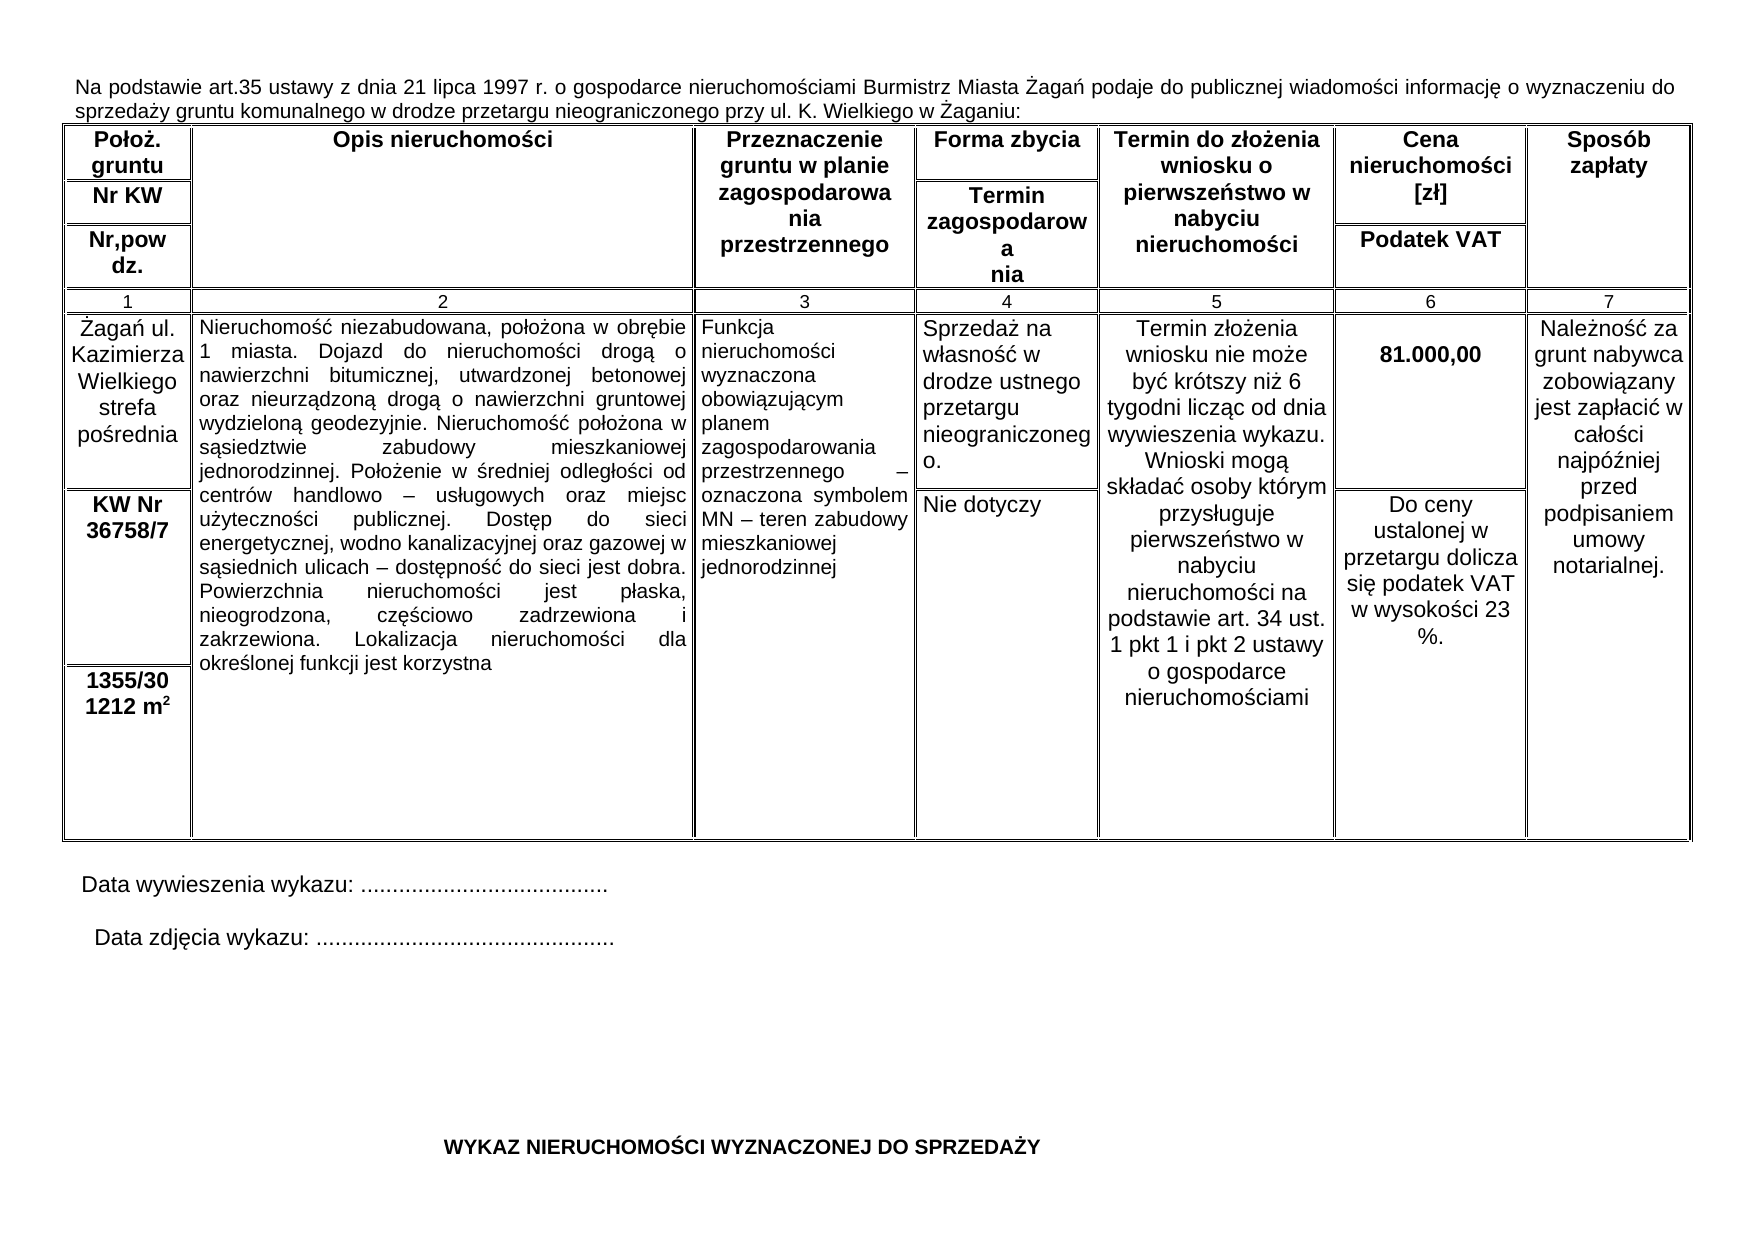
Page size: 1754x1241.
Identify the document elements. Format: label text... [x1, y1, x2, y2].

table_cell Nr,pow dz. [65, 223, 190, 287]
table_cell Termin złożenia wniosku nie może być krótszy niż 6 tygodni licząc od dnia wywieszenia wykazu. Wnioski mogą składać osoby którym przysługuje pierwszeństwo w nabyciu nieruchomości na podstawie art. 34 ust. 1 pkt 1 i pkt 2 ustawy o gospodarce nieruchomościami [1099, 312, 1335, 839]
table_cell Żagań ul. Kazimierza Wielkiego strefa pośrednia [63, 312, 192, 488]
table_cell 81.000,00 [1336, 315, 1525, 488]
table_cell Nieruchomość niezabudowana, położona w obrębie 1 miasta. Dojazd do nieruchomości drogą o nawierzchni bitumicznej, utwardzonej betonowej oraz nieurządzoną drogą o nawierzchni gruntowej wydzieloną geodezyjnie. Nieruchomość położona w sąsiedztwie zabudowy mieszkaniowej jednorodzinnej. Położenie w średniej odległości od centrów handlowo – usługowych oraz miejsc użyteczności publicznej. Dostęp do sieci energetycznej, wodno kanalizacyjnej oraz gazowej w sąsiednich ulicach – dostępność do sieci jest dobra. Powierzchnia nieruchomości jest płaska, nieogrodzona, częściowo zadrzewiona i zakrzewiona. Lokalizacja nieruchomości dla określonej funkcji jest korzystna [192, 312, 694, 839]
table_cell Termin zagospodarowa nia [917, 182, 1097, 287]
title WYKAZ NIERUCHOMOŚCI WYZNACZONEJ DO SPRZEDAŻY [370, 1134, 1679, 1158]
text Na podstawie art.35 ustawy z dnia 21 lipca 1997 r. o gospodarce nieruchomościami Burmistrz Miasta Żagań podaje do publicznej wiadomości informację o wyznaczeniu do sprzedaży gruntu komunalnego w drodze przetargu nieograniczonego przy ul. K. Wielkiego w Żaganiu: [75, 75, 1679, 123]
table_cell 4 [917, 290, 1097, 312]
table_header Opis nieruchomości [192, 124, 694, 287]
table_cell 1 [63, 287, 192, 312]
table_header Sposób zapłaty [1526, 126, 1689, 287]
table_header Cena nieruchomości [zł] [1335, 126, 1526, 222]
table_cell Nie dotyczy [915, 491, 1098, 839]
table_cell Nr KW [65, 179, 190, 222]
table_cell 1355/30 1212 m2 [65, 664, 192, 839]
table_cell 3 [696, 290, 914, 312]
table_cell KW Nr 36758/7 [63, 488, 192, 663]
table_cell 5 [1100, 290, 1333, 312]
table_cell Do ceny ustalonej w przetargu dolicza się podatek VAT w wysokości 23 %. [1335, 491, 1526, 839]
table_header Forma zbycia [915, 126, 1098, 179]
table_cell 7 [1526, 287, 1691, 312]
table_cell Należność za grunt nabywca zobowiązany jest zapłacić w całości najpóźniej przed podpisaniem umowy notarialnej. [1526, 312, 1691, 839]
table_header Położ. gruntu [63, 124, 192, 179]
table_cell 6 [1336, 290, 1525, 312]
text Data zdjęcia wykazu: ............................................... [75, 924, 1679, 950]
table_header Termin do złożenia wniosku o pierwszeństwo w nabyciu nieruchomości [1099, 124, 1335, 287]
table_cell Podatek VAT [1336, 226, 1525, 287]
table_cell Sprzedaż na własność w drodze ustnego przetargu nieograniczonego. [917, 315, 1097, 488]
table_cell Funkcja nieruchomości wyznaczona obowiązującym planem zagospodarowania przestrzennego – oznaczona symbolem MN – teren zabudowy mieszkaniowej jednorodzinnej [694, 315, 915, 839]
table_header Przeznaczenie gruntu w planie zagospodarowa nia przestrzennego [694, 126, 915, 287]
table_cell 2 [193, 290, 692, 312]
text Data wywieszenia wykazu: ....................................... [75, 871, 1679, 897]
